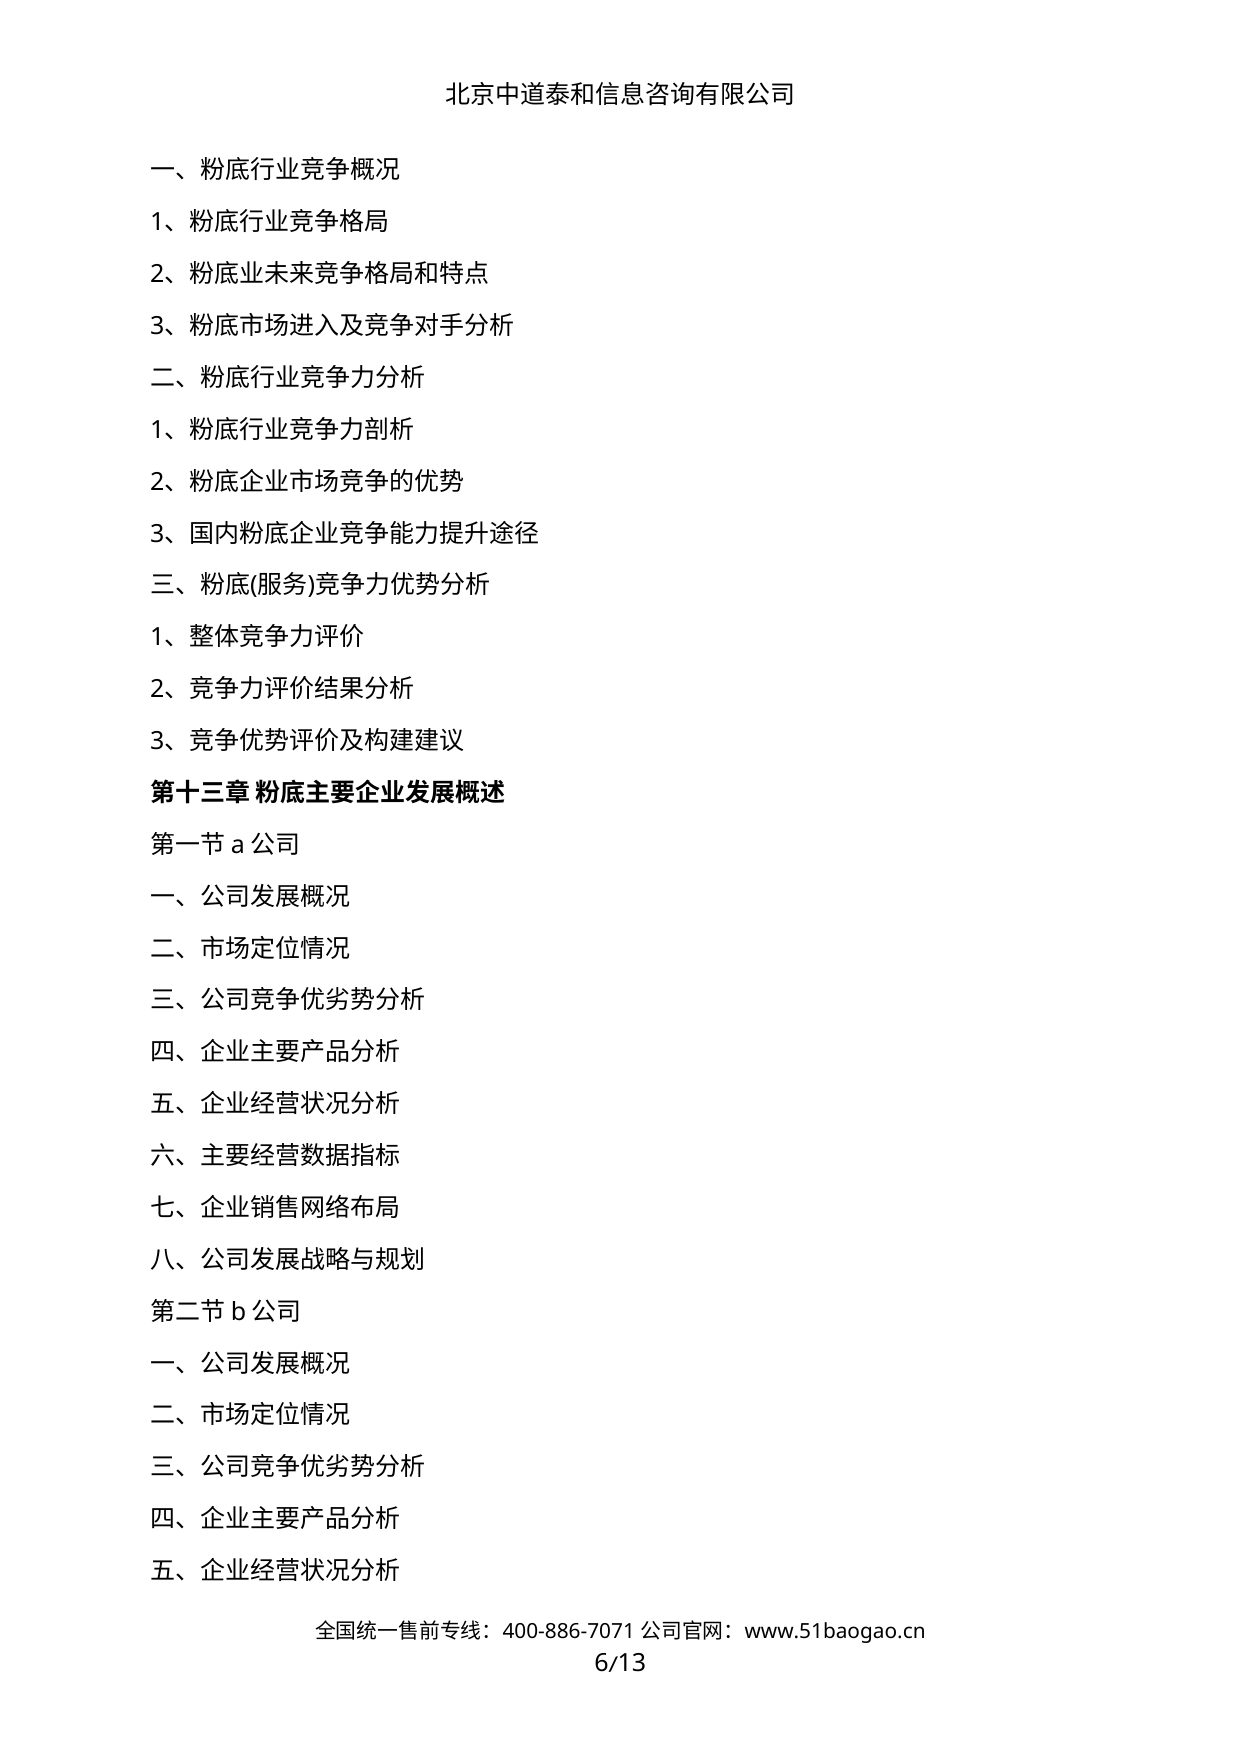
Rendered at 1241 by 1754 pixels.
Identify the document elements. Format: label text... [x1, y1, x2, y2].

text 一、公司发展概况 [150, 1343, 1090, 1379]
text 2、竞争力评价结果分析 [150, 669, 1090, 705]
text 第二节 b公司 [150, 1291, 1090, 1327]
text 二、市场定位情况 [150, 1395, 1090, 1431]
text 一、公司发展概况 [150, 876, 1090, 912]
text 四、企业主要产品分析 [150, 1032, 1090, 1068]
text 3、粉底市场进入及竞争对手分析 [150, 306, 1090, 342]
text 一、粉底行业竞争概况 [150, 150, 1090, 186]
text 七、企业销售网络布局 [150, 1187, 1090, 1224]
text 六、主要经营数据指标 [150, 1136, 1090, 1172]
text 第十三章 粉底主要企业发展概述 [150, 772, 1090, 809]
text 1、粉底行业竞争力剖析 [150, 409, 1090, 446]
text 三、粉底(服务)竞争力优势分析 [150, 565, 1090, 601]
text 3、国内粉底企业竞争能力提升途径 [150, 513, 1090, 549]
text 三、公司竞争优劣势分析 [150, 980, 1090, 1016]
text 八、公司发展战略与规划 [150, 1239, 1090, 1276]
text 五、企业经营状况分析 [150, 1084, 1090, 1120]
text 2、粉底业未来竞争格局和特点 [150, 254, 1090, 290]
text 二、粉底行业竞争力分析 [150, 357, 1090, 394]
text 2、粉底企业市场竞争的优势 [150, 461, 1090, 497]
text 四、企业主要产品分析 [150, 1499, 1090, 1535]
text 1、整体竞争力评价 [150, 617, 1090, 653]
text 1、粉底行业竞争格局 [150, 202, 1090, 238]
text 二、市场定位情况 [150, 928, 1090, 964]
text 五、企业经营状况分析 [150, 1551, 1090, 1587]
text 第一节 a公司 [150, 824, 1090, 861]
text 三、公司竞争优劣势分析 [150, 1447, 1090, 1483]
text 3、竞争优势评价及构建建议 [150, 721, 1090, 757]
